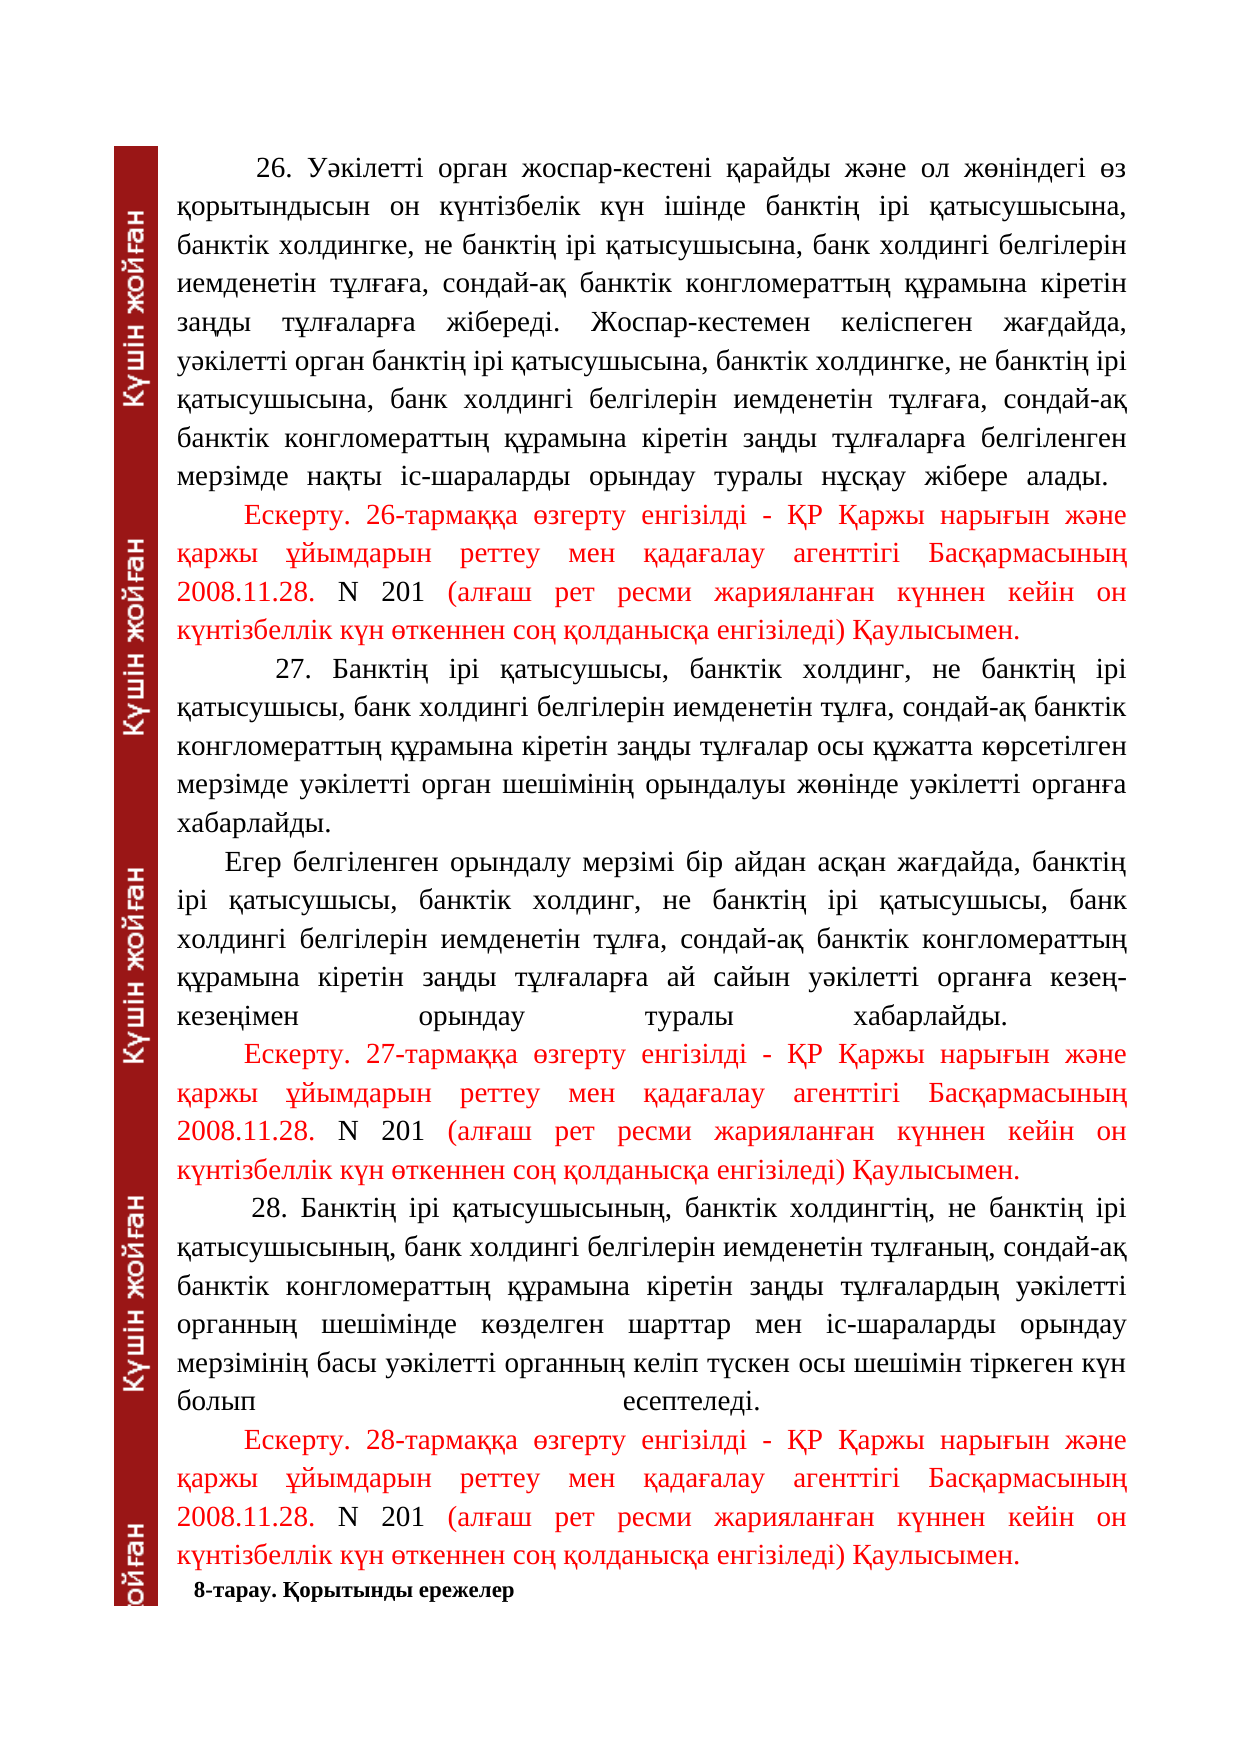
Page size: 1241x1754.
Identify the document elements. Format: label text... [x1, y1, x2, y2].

text 26. Уәкілетті орган жоспар-кестені қарайды және ол жөніндегі өз қорытындысын он күнтізбелік күн ішінде банктің ірі қатысушысына, банктік холдингке, не банктің ірі қатысушысына, банк холдингі белгілерін иемденетін тұлғаға, сондай-ақ банктік конгломераттың құрамына кіретін заңды тұлғаларға жібереді. Жоспар-кестемен келіспеген жағдайда, уәкілетті орган банктің ірі қатысушысына, банктік холдингке, не банктің ірі қатысушысына, банк холдингі белгілерін иемденетін тұлғаға, сондай-ақ банктік конгломераттың құрамына кіретін заңды тұлғаларға белгіленген мерзімде нақты іс-шараларды орындау туралы нұсқау жібере алады. Ескерту. 26-тармаққа өзгерту енгізілді - ҚР Қаржы нарығын және қаржы ұйымдарын реттеу мен қадағалау агенттігі Басқармасының 2008.11.28. N 201 (алғаш рет ресми жарияланған күннен кейін он күнтізбеллік күн өткеннен соң қолданысқа енгізіледі) Қаулысымен. [112, 150, 1128, 646]
text 28. Банктің ірі қатысушысының, банктік холдингтің, не банктің ірі қатысушысының, банк холдингі белгілерін иемденетін тұлғаның, сондай-ақ банктік конгломераттың құрамына кіретін заңды тұлғалардың уәкілетті органның шешімінде көзделген шарттар мен іс-шараларды орындау мерзімінің басы уәкілетті органның келіп түскен осы шешімін тіркеген күн болып есептеледі. Ескерту. 28-тармаққа өзгерту енгізілді - ҚР Қаржы нарығын және қаржы ұйымдарын реттеу мен қадағалау агенттігі Басқармасының 2008.11.28. N 201 (алғаш рет ресми жарияланған күннен кейін он күнтізбеллік күн өткеннен соң қолданысқа енгізіледі) Қаулысымен. [112, 1191, 1128, 1571]
text 27. Банктің ірі қатысушысы, банктік холдинг, не банктің ірі қатысушысы, банк холдингі белгілерін иемденетін тұлға, сондай-ақ банктік конгломераттың құрамына кіретін заңды тұлғалар осы құжатта көрсетілген мерзімде уәкілетті орган шешімінің орындалуы жөнінде уәкілетті органға хабарлайды. Егер белгіленген орындалу мерзімі бір айдан асқан жағдайда, банктің ірі қатысушысы, банктік холдинг, не банктің ірі қатысушысы, банк холдингі белгілерін иемденетін тұлға, сондай-ақ банктік конгломераттың құрамына кіретін заңды тұлғаларға ай сайын уәкілетті органға кезең-кезеңімен орындау туралы хабарлайды. Ескерту. 27-тармаққа өзгерту енгізілді - ҚР Қаржы нарығын және қаржы ұйымдарын реттеу мен қадағалау агенттігі Басқармасының 2008.11.28. N 201 (алғаш рет ресми жарияланған күннен кейін он күнтізбеллік күн өткеннен соң қолданысқа енгізіледі) Қаулысымен. [112, 651, 1128, 1186]
picture [114, 1602, 158, 1606]
text 8-тарау. Қорытынды ережелер [112, 1576, 1128, 1602]
picture [114, 1571, 158, 1576]
picture [114, 1186, 158, 1191]
picture [114, 146, 158, 150]
picture [114, 646, 158, 651]
